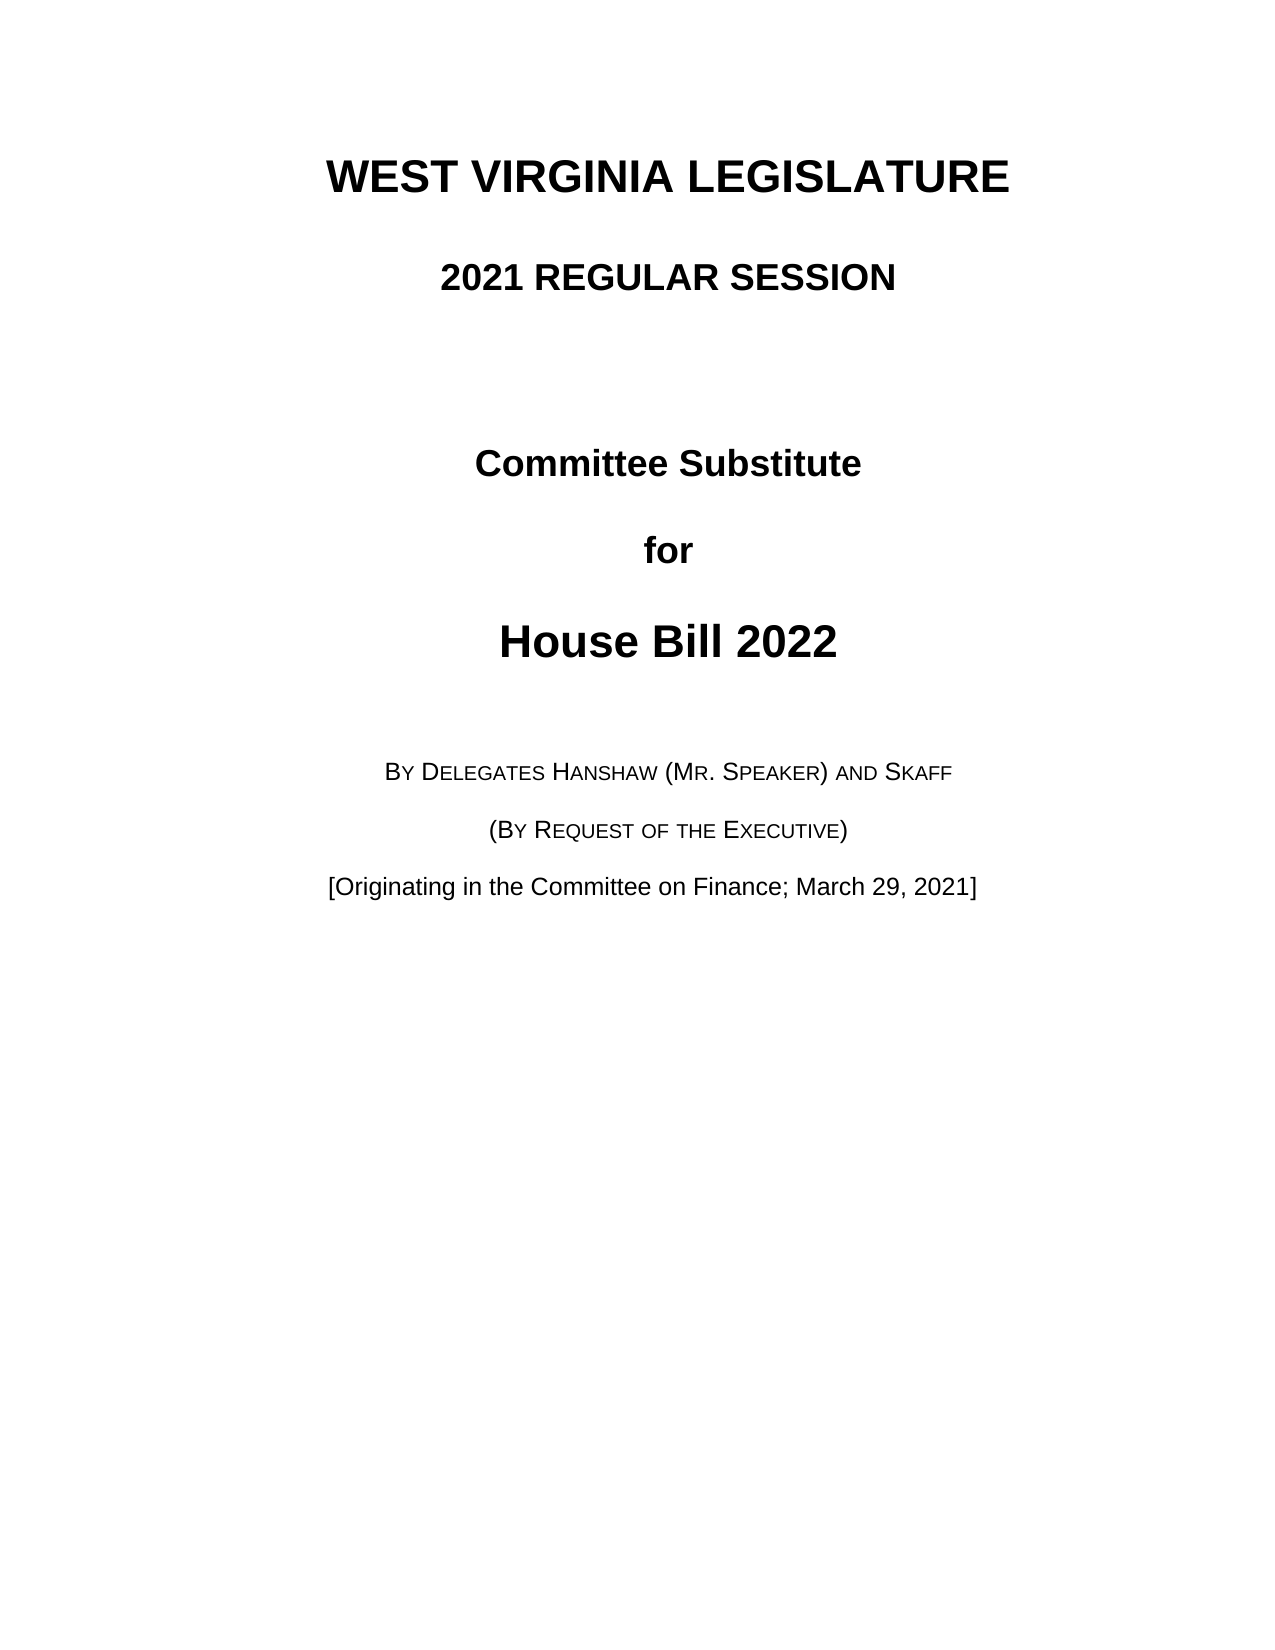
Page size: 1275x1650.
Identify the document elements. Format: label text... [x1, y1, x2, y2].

title WEST virginia legislature [165, 150, 1171, 203]
text Bill [165, 614, 1171, 667]
title for [165, 528, 1171, 571]
text By Delegates Hanshaw (Mr. Speaker) and Skaff (By Request of the Executive) [352, 757, 984, 843]
text [] [240, 872, 1065, 901]
title 2021 regular session [165, 255, 1171, 298]
